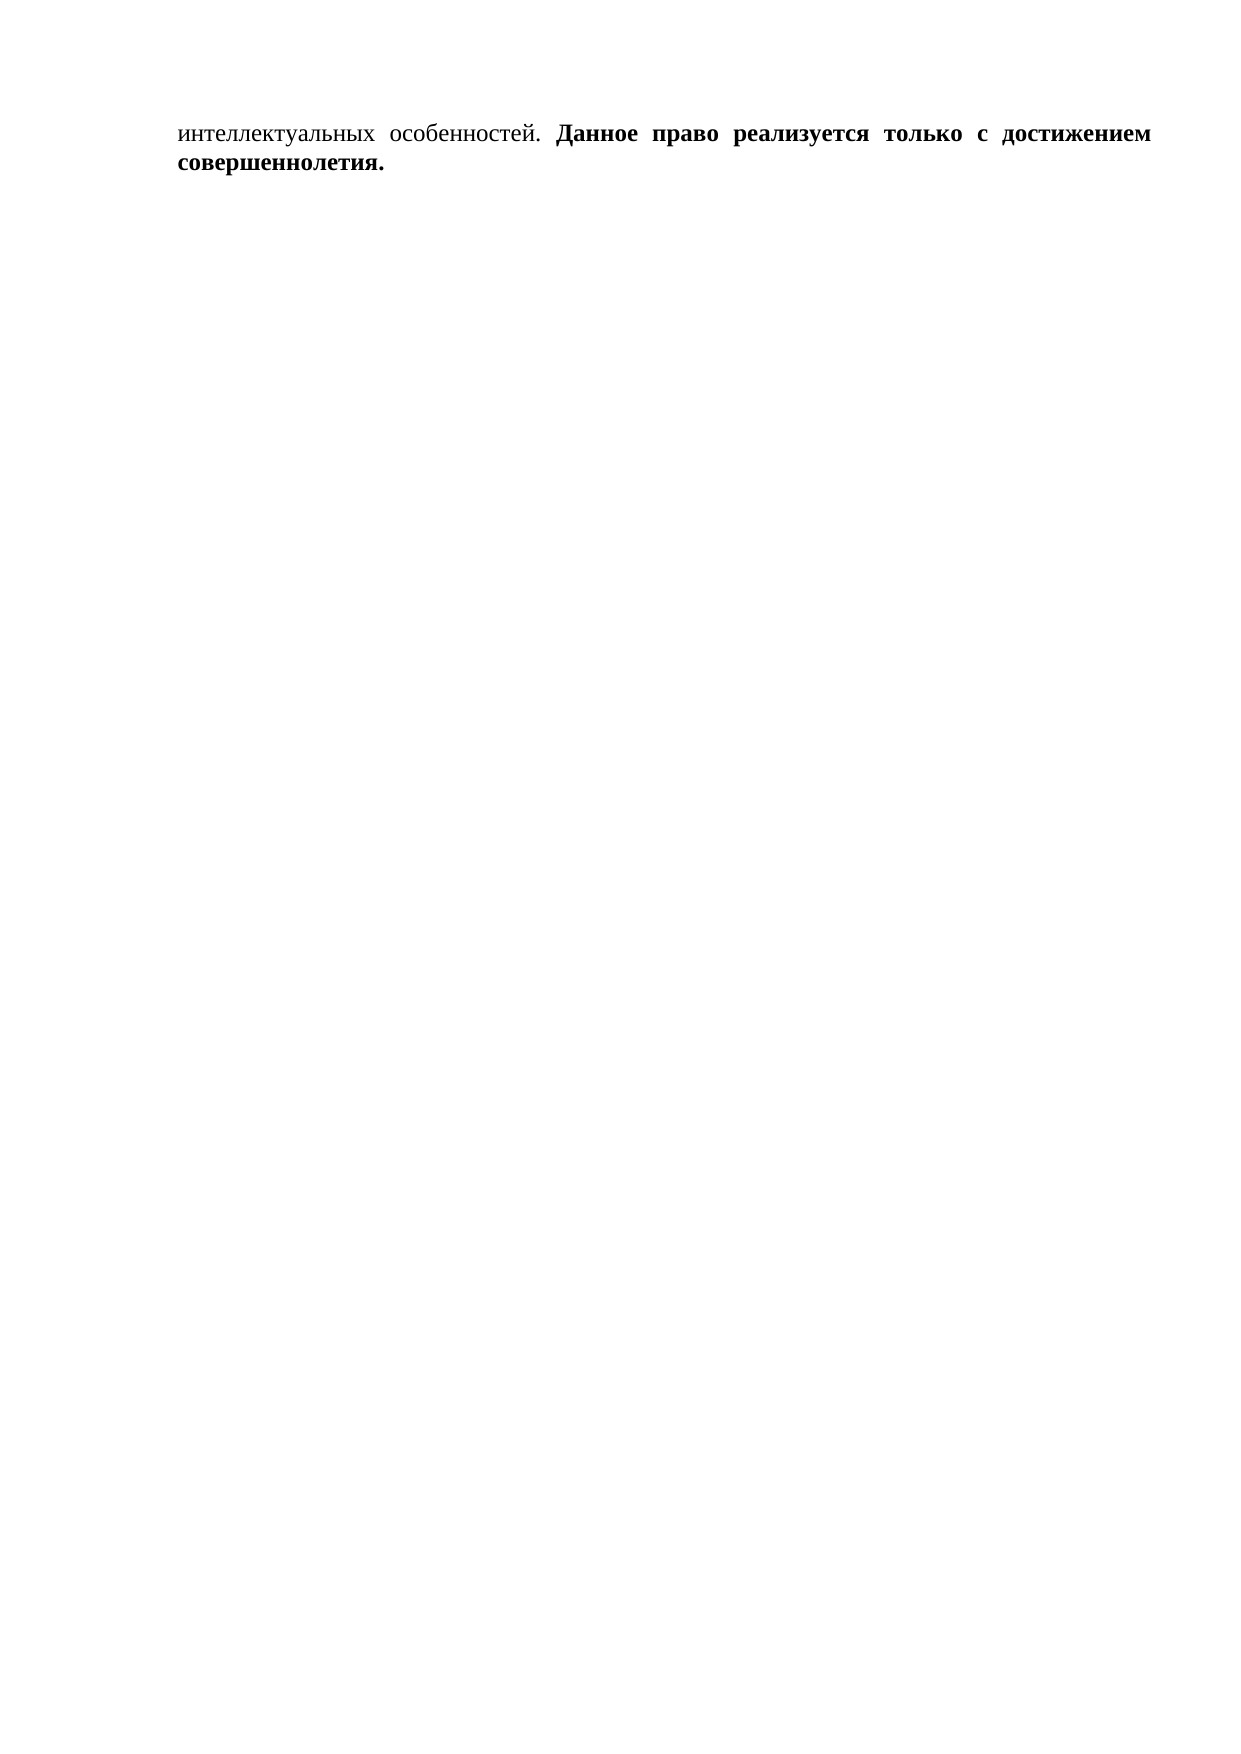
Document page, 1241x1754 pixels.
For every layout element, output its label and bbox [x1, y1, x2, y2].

text [177, 118, 1152, 176]
